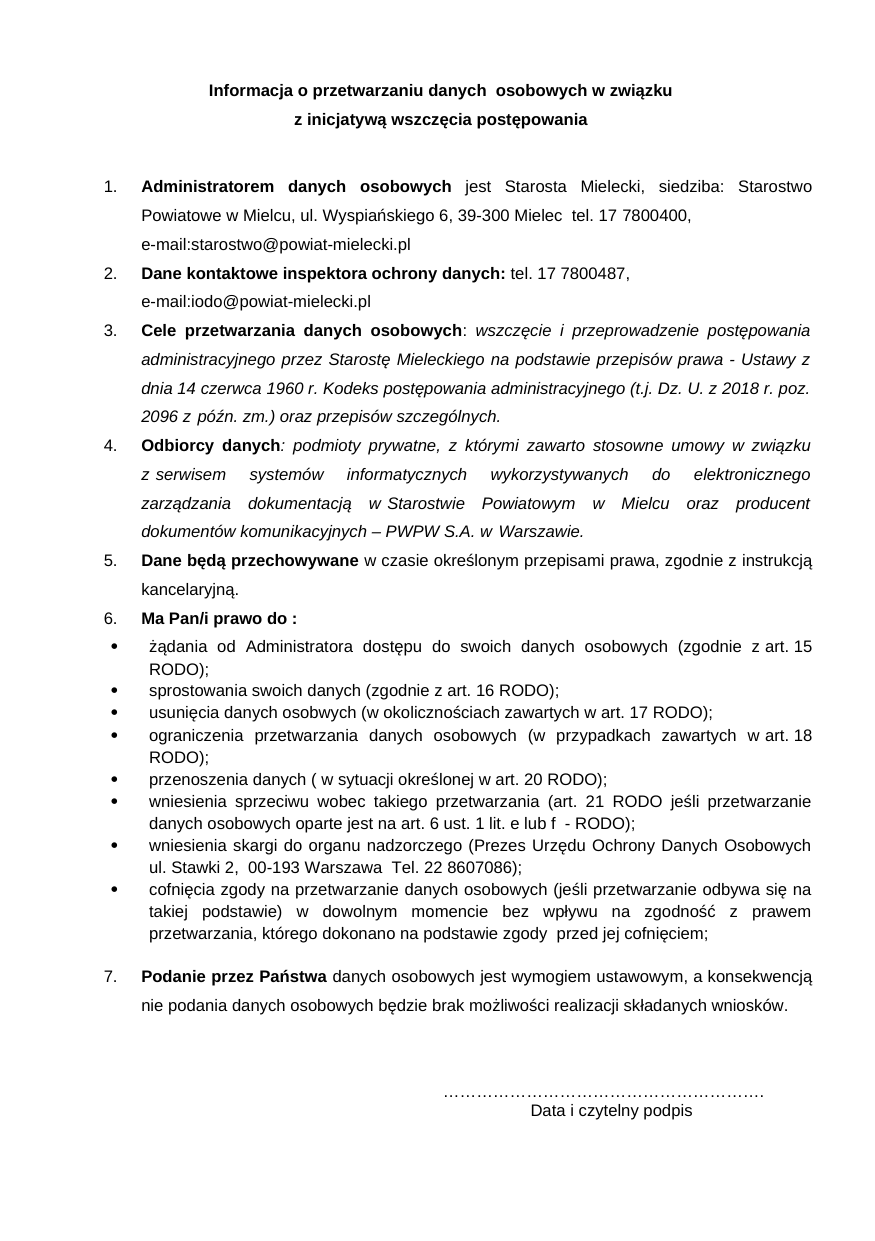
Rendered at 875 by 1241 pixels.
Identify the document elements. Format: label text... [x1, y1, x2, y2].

list sprostowania swoich danych (zgodnie z art. 16 RODO); [111, 681, 812, 701]
list ograniczenia przetwarzania danych osobowych (w przypadkach zawartych w art. 18 RODO); [111, 725, 812, 767]
list Dane będą przechowywane w czasie określonym przepisami prawa, zgodnie z instrukcją kancelaryjną. [103, 551, 812, 599]
list przenoszenia danych ( w sytuacji określonej w art. 20 RODO); [111, 769, 812, 789]
list Odbiorcy danych: podmioty prywatne, z którymi zawarto stosowne umowy w związku z serwisem systemów informatycznych wykorzystywanych do elektronicznego zarządzania dokumentacją w Starostwie Powiatowym w Mielcu oraz producent dokumentów komunikacyjnych – PWPW S.A. w Warszawie. [103, 436, 812, 541]
list Dane kontaktowe inspektora ochrony danych: tel. 17 7800487, [103, 263, 812, 283]
text e-mail:starostwo@powiat-mielecki.pl [141, 235, 812, 254]
list Podanie przez Państwa danych osobowych jest wymogiem ustawowym, a konsekwencją nie podania danych osobowych będzie brak możliwości realizacji składanych wniosków. [103, 967, 812, 1014]
list Ma Pan/i prawo do : [103, 608, 812, 628]
text Informacja o przetwarzaniu danych osobowych w związku z inicjatywą wszczęcia postępowania [74, 81, 812, 165]
text Data i czytelny podpis [443, 1101, 812, 1120]
list Administratorem danych osobowych jest Starosta Mielecki, siedziba: Starostwo Powiatowe w Mielcu, ul. Wyspiańskiego 6, 39-300 Mielec tel. 17 7800400, [103, 177, 812, 225]
list żądania od Administratora dostępu do swoich danych osobowych (zgodnie z art. 15 RODO); [111, 637, 812, 678]
list wniesienia skargi do organu nadzorczego (Prezes Urzędu Ochrony Danych Osobowych ul. Stawki 2, 00-193 Warszawa Tel. 22 8607086); [111, 836, 812, 877]
list wniesienia sprzeciwu wobec takiego przetwarzania (art. 21 RODO jeśli przetwarzanie danych osobowych oparte jest na art. 6 ust. 1 lit. e lub f - RODO); [111, 792, 812, 833]
list cofnięcia zgody na przetwarzanie danych osobowych (jeśli przetwarzanie odbywa się na takiej podstawie) w dowolnym momencie bez wpływu na zgodność z prawem przetwarzania, którego dokonano na podstawie zgody przed jej cofnięciem; [111, 880, 812, 943]
text …………………………………………………. [369, 1082, 812, 1101]
list Cele przetwarzania danych osobowych: wszczęcie i przeprowadzenie postępowania administracyjnego przez Starostę Mieleckiego na podstawie przepisów prawa - Ustawy z dnia 14 czerwca 1960 r. Kodeks postępowania administracyjnego (t.j. Dz. U. z 2018 r. poz. 2096 z późn. zm.) oraz przepisów szczególnych. [103, 321, 812, 426]
list usunięcia danych osobwych (w okolicznościach zawartych w art. 17 RODO); [111, 703, 812, 723]
text e-mail:iodo@powiat-mielecki.pl [141, 292, 812, 311]
